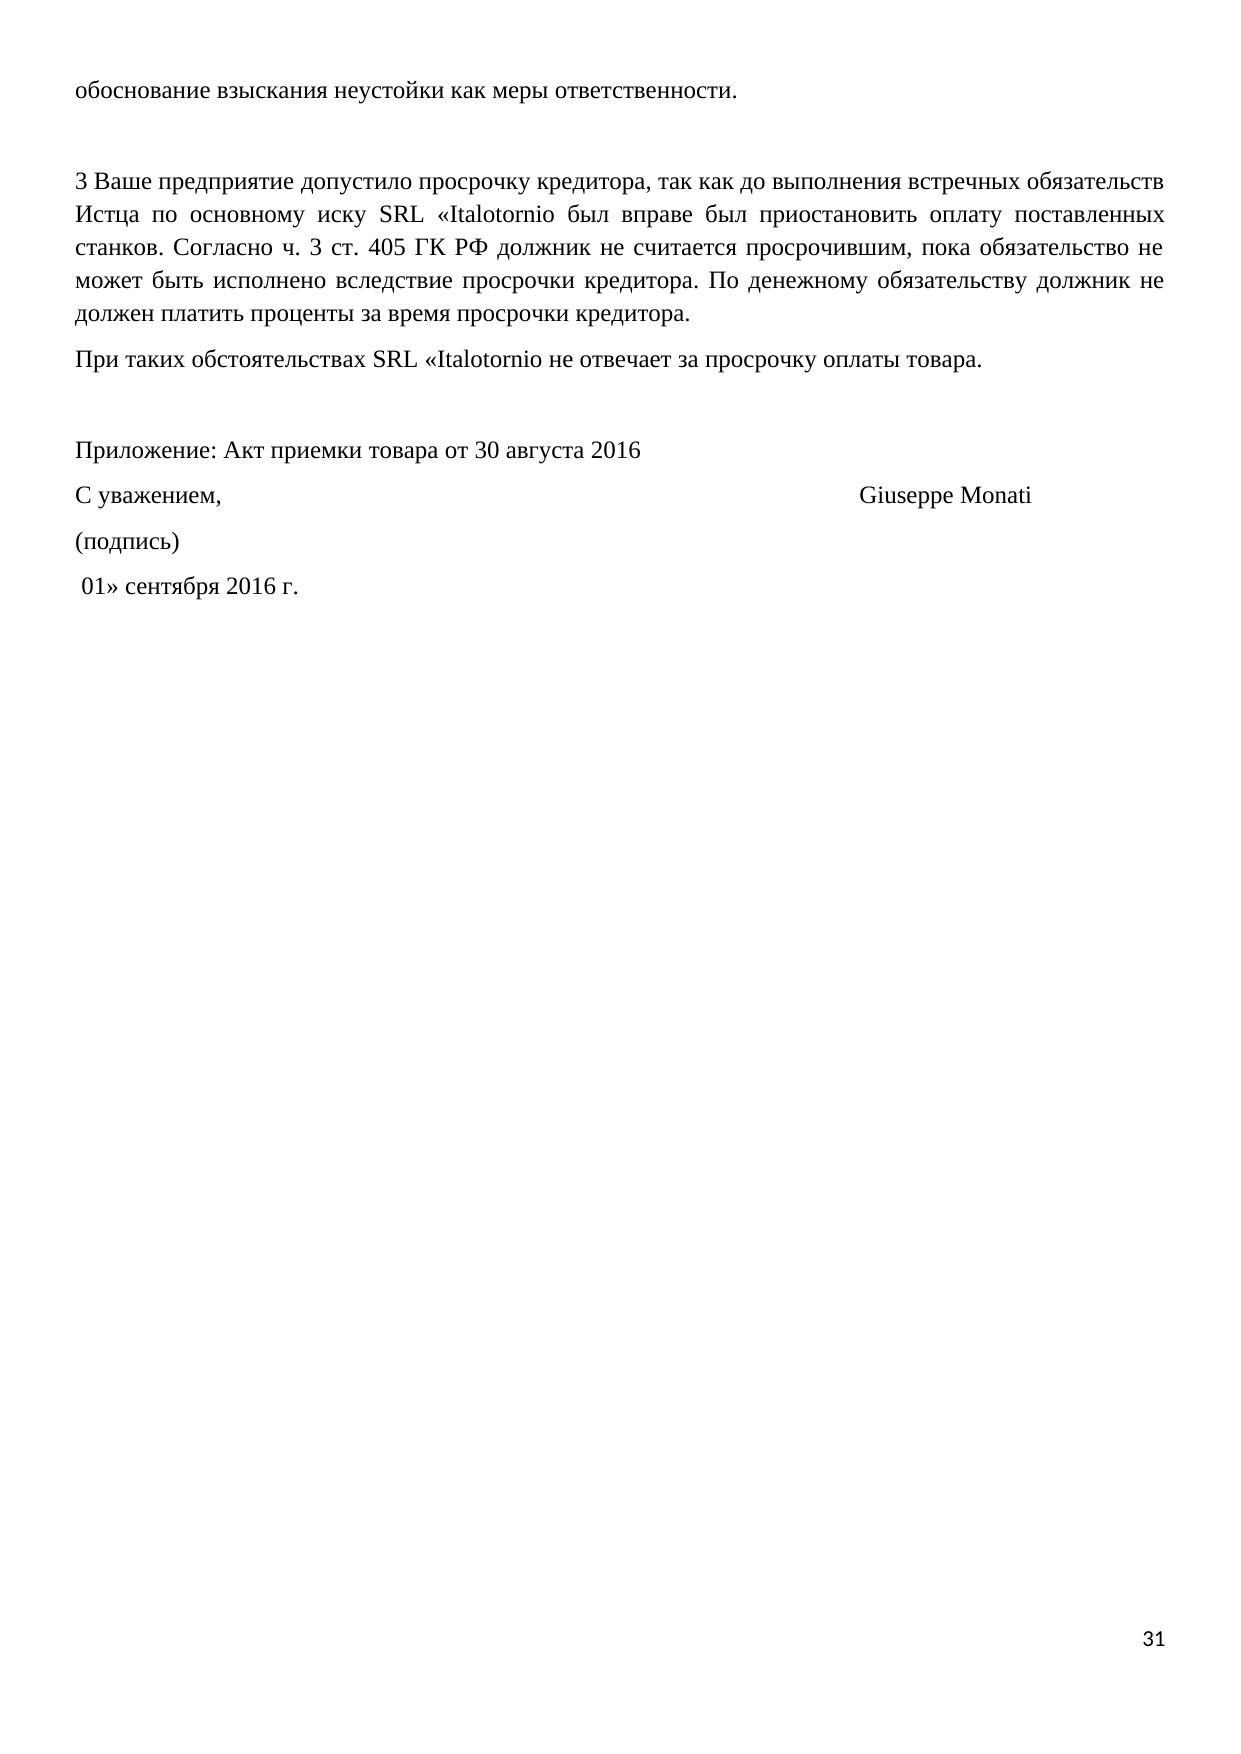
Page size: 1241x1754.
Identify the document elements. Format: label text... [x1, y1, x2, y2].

text Приложение: Акт приемки товара от 30 августа 2016 [75, 435, 1165, 463]
text 3 Ваше предприятие допустило просрочку кредитора, так как до выполнения встречных обязательств Истца по основному иску SRL «Italotornio был вправе был приостановить оплату поставленных станков. Согласно ч. 3 ст. 405 ГК РФ должник не считается просрочившим, пока обязательство не может быть исполнено вследствие просрочки кредитора. По денежному обязательству должник не должен платить проценты за время просрочки кредитора. [75, 166, 1165, 327]
text При таких обстоятельствах SRL «Italotornio не отвечает за просрочку оплаты товара. [75, 344, 1165, 372]
text (подпись) [75, 526, 1165, 554]
text 01» сентября 2016 г. [75, 571, 1165, 600]
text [75, 75, 1165, 104]
text С уважением, Giuseppe Monati [75, 480, 1165, 509]
